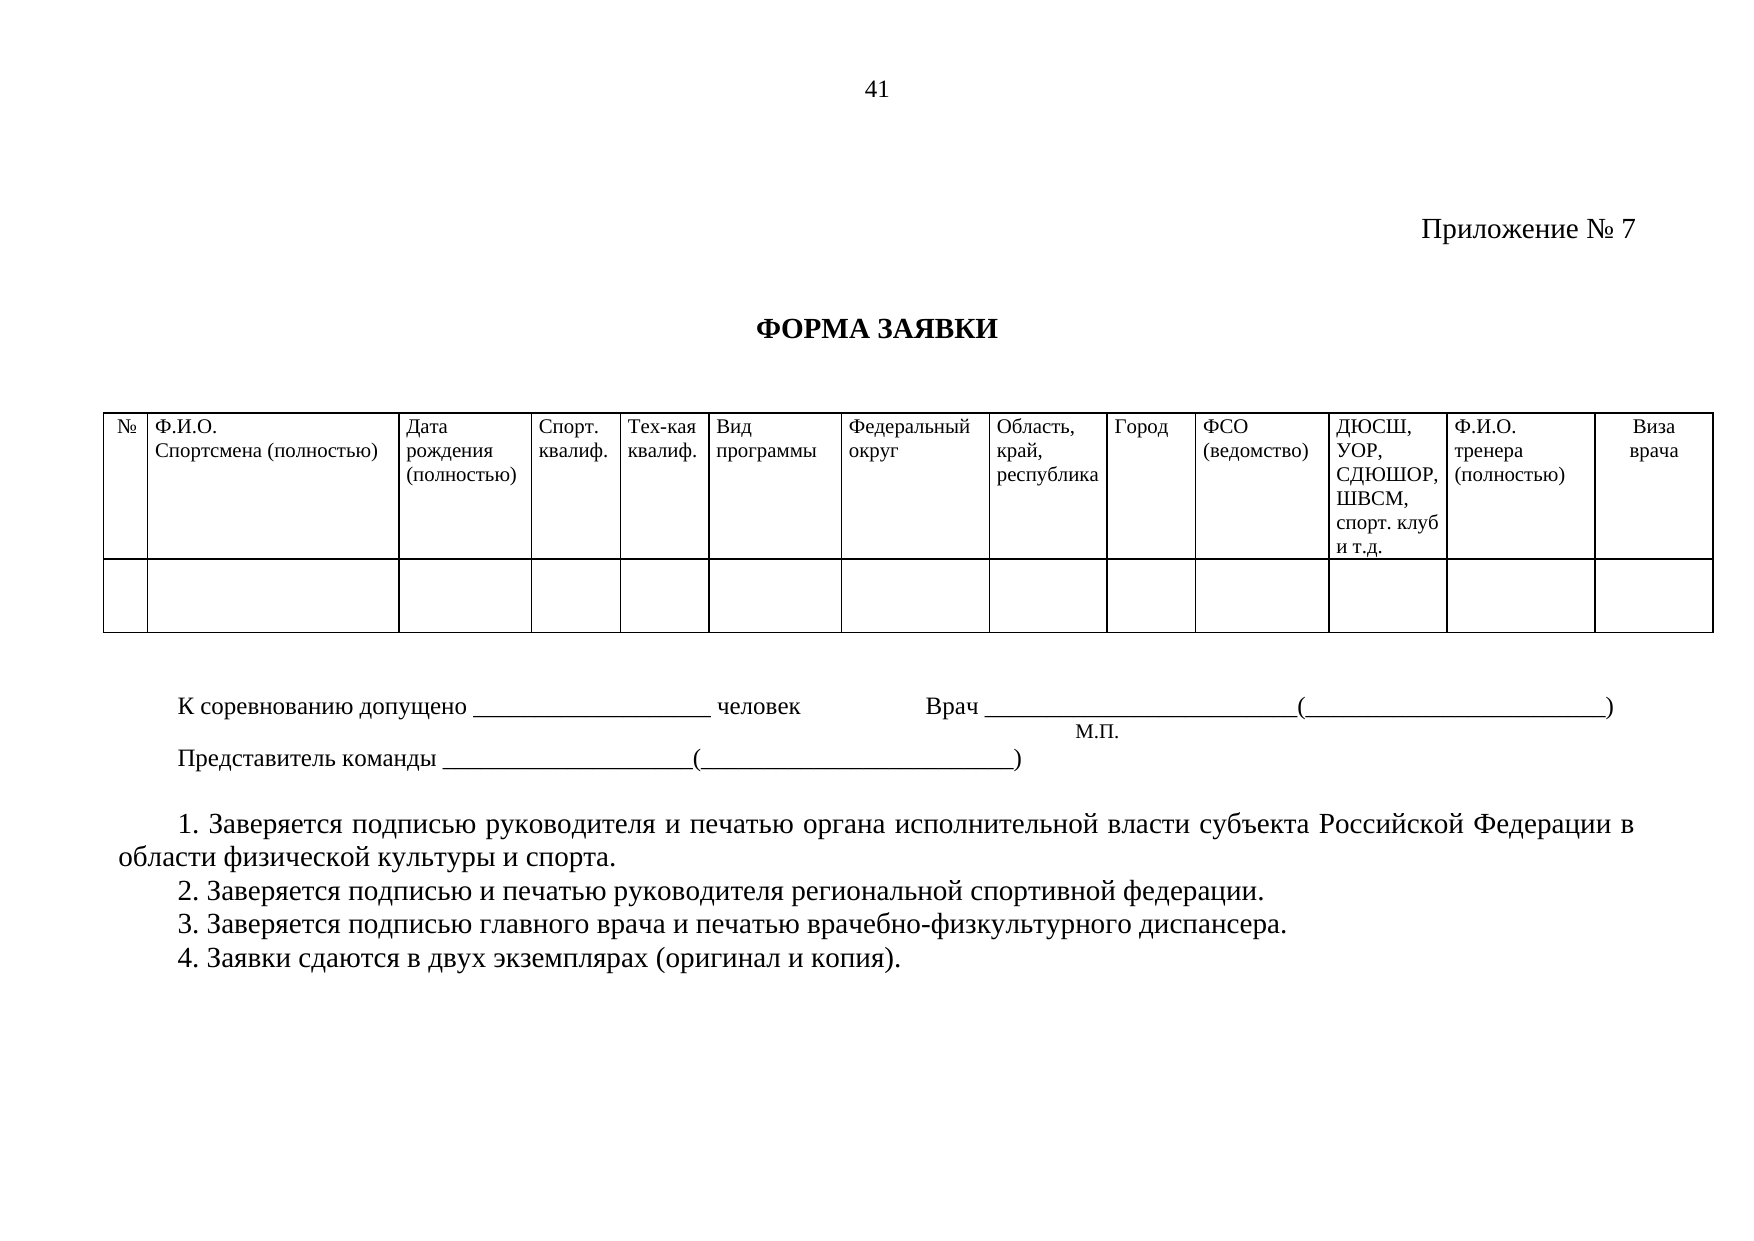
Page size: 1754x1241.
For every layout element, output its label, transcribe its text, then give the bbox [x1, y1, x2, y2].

table_cell [1448, 560, 1594, 632]
table_header Федеральный округ [842, 414, 989, 558]
table_header Виза врача [1596, 414, 1712, 558]
table_header Город [1108, 414, 1195, 558]
table_cell [1330, 560, 1446, 632]
table_header Дата рождения (полностью) [400, 414, 531, 558]
table_header № [104, 414, 147, 558]
text М.П. [118, 719, 1636, 743]
table_header Ф.И.О. тренера (полностью) [1448, 414, 1594, 558]
table_cell [104, 560, 147, 632]
table_cell [400, 560, 531, 632]
text 2. Заверяется подписью и печатью руководителя региональной спортивной федерации. [118, 873, 1636, 906]
table_header Область, край, республика [990, 414, 1106, 558]
table_header Ф.И.О. Спортсмена (полностью) [148, 414, 398, 558]
table_cell [1596, 560, 1712, 632]
text 4. Заявки сдаются в двух экземплярах (оригинал и копия). [118, 940, 1636, 973]
table_cell [621, 560, 708, 632]
text 1. Заверяется подписью руководителя и печатью органа исполнительной власти субъекта Российской Федерации в области физической культуры и спорта. [118, 806, 1636, 873]
table_cell [532, 560, 620, 632]
table_cell [148, 560, 398, 632]
table_header ДЮСШ, УОР, СДЮШОР, ШВСМ, спорт. клуб и т.д. [1330, 414, 1446, 558]
table_cell [1108, 560, 1195, 632]
table_cell [842, 560, 989, 632]
table_cell [1196, 560, 1328, 632]
text Представитель команды ____________________(_________________________) [118, 743, 1636, 772]
table_header Вид программы [710, 414, 841, 558]
text К соревнованию допущено ___________________ человек Врач _________________________(________________________) [118, 691, 1636, 719]
table_header Спорт. квалиф. [532, 414, 620, 558]
text 3. Заверяется подписью главного врача и печатью врачебно-физкультурного диспансера. [118, 906, 1636, 940]
table_cell [710, 560, 841, 632]
table_header ФСО (ведомство) [1196, 414, 1328, 558]
text Приложение № 7 [118, 211, 1636, 244]
table_header Тех-кая квалиф. [621, 414, 708, 558]
text ФОРМА ЗАЯВКИ [118, 311, 1636, 345]
table_cell [990, 560, 1106, 632]
